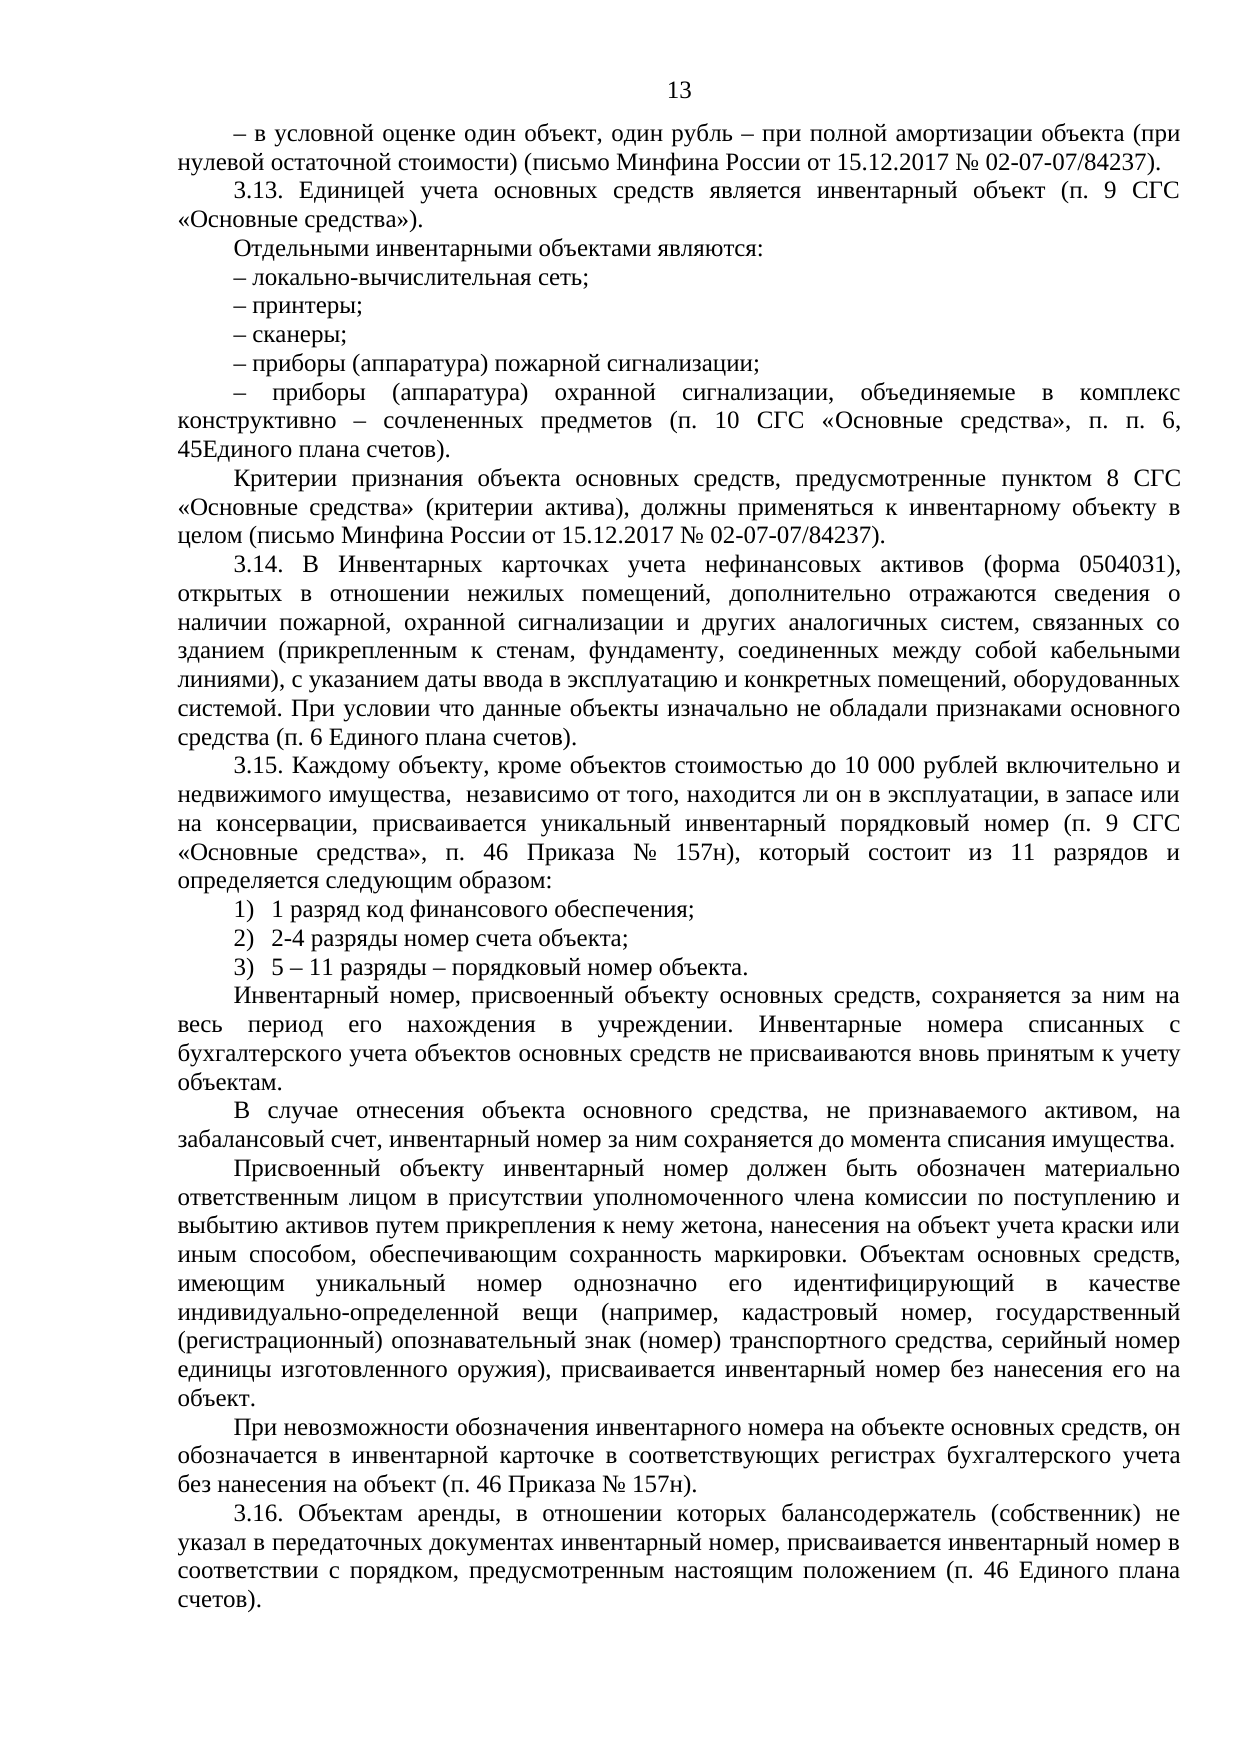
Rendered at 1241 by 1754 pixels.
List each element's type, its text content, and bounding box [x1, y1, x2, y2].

text – в условной оценке один объект, один рубль – при полной амортизации объекта (при нулевой остаточной стоимости) (письмо Минфина России от 15.12.2017 № 02-07-07/84237). [177, 118, 1181, 176]
text Присвоенный объекту инвентарный номер должен быть обозначен материально ответственным лицом в присутствии уполномоченного члена комиссии по поступлению и выбытию активов путем прикрепления к нему жетона, нанесения на объект учета краски или иным способом, обеспечивающим сохранность маркировки. Объектам основных средств, имеющим уникальный номер однозначно его идентифицирующий в качестве индивидуально-определенной вещи (например, кадастровый номер, государственный (регистрационный) опознавательный знак (номер) транспортного средства, серийный номер единицы изготовленного оружия), присваивается инвентарный номер без нанесения его на объект. [177, 1153, 1181, 1412]
text – принтеры; [177, 291, 1181, 319]
list 1 разряд код финансового обеспечения; [177, 894, 1181, 923]
text Отдельными инвентарными объектами являются: [177, 233, 1181, 262]
text 3.13. Единицей учета основных средств является инвентарный объект (п. 9 СГС «Основные средства»). [177, 176, 1181, 233]
list 5 – 11 разряды – порядковый номер объекта. [177, 952, 1181, 981]
text Критерии признания объекта основных средств, предусмотренные пунктом 8 СГС «Основные средства» (критерии актива), должны применяться к инвентарному объекту в целом (письмо Минфина России от 15.12.2017 № 02-07-07/84237). [177, 463, 1181, 549]
text – приборы (аппаратура) охранной сигнализации, объединяемые в комплекс конструктивно – сочлененных предметов (п. 10 СГС «Основные средства», п. п. 6, 45Единого плана счетов). [177, 377, 1181, 463]
text 3.14. В Инвентарных карточках учета нефинансовых активов (форма 0504031), открытых в отношении нежилых помещений, дополнительно отражаются сведения о наличии пожарной, охранной сигнализации и других аналогичных систем, связанных со зданием (прикрепленным к стенам, фундаменту, соединенных между собой кабельными линиями), с указанием даты ввода в эксплуатацию и конкретных помещений, оборудованных системой. При условии что данные объекты изначально не обладали признаками основного средства (п. 6 Единого плана счетов). [177, 549, 1181, 751]
text 3.15. Каждому объекту, кроме объектов стоимостью до 10 000 рублей включительно и недвижимого имущества, независимо от того, находится ли он в эксплуатации, в запасе или на консервации, присваивается уникальный инвентарный порядковый номер (п. 9 СГС «Основные средства», п. 46 Приказа № 157н), который состоит из 11 разрядов и определяется следующим образом: [177, 751, 1181, 894]
list 2-4 разряды номер счета объекта; [177, 923, 1181, 952]
text – приборы (аппаратура) пожарной сигнализации; [177, 348, 1181, 377]
text Инвентарный номер, присвоенный объекту основных средств, сохраняется за ним на весь период его нахождения в учреждении. Инвентарные номера списанных с бухгалтерского учета объектов основных средств не присваиваются вновь принятым к учету объектам. [177, 981, 1181, 1096]
text 3.16. Объектам аренды, в отношении которых балансодержатель (собственник) не указал в передаточных документах инвентарный номер, присваивается инвентарный номер в соответствии с порядком, предусмотренным настоящим положением (п. 46 Единого плана счетов). [177, 1498, 1181, 1613]
text В случае отнесения объекта основного средства, не признаваемого активом, на забалансовый счет, инвентарный номер за ним сохраняется до момента списания имущества. [177, 1096, 1181, 1153]
text – сканеры; [177, 319, 1181, 348]
text – локально-вычислительная сеть; [177, 262, 1181, 291]
text При невозможности обозначения инвентарного номера на объекте основных средств, он обозначается в инвентарной карточке в соответствующих регистрах бухгалтерского учета без нанесения на объект (п. 46 Приказа № 157н). [177, 1412, 1181, 1498]
